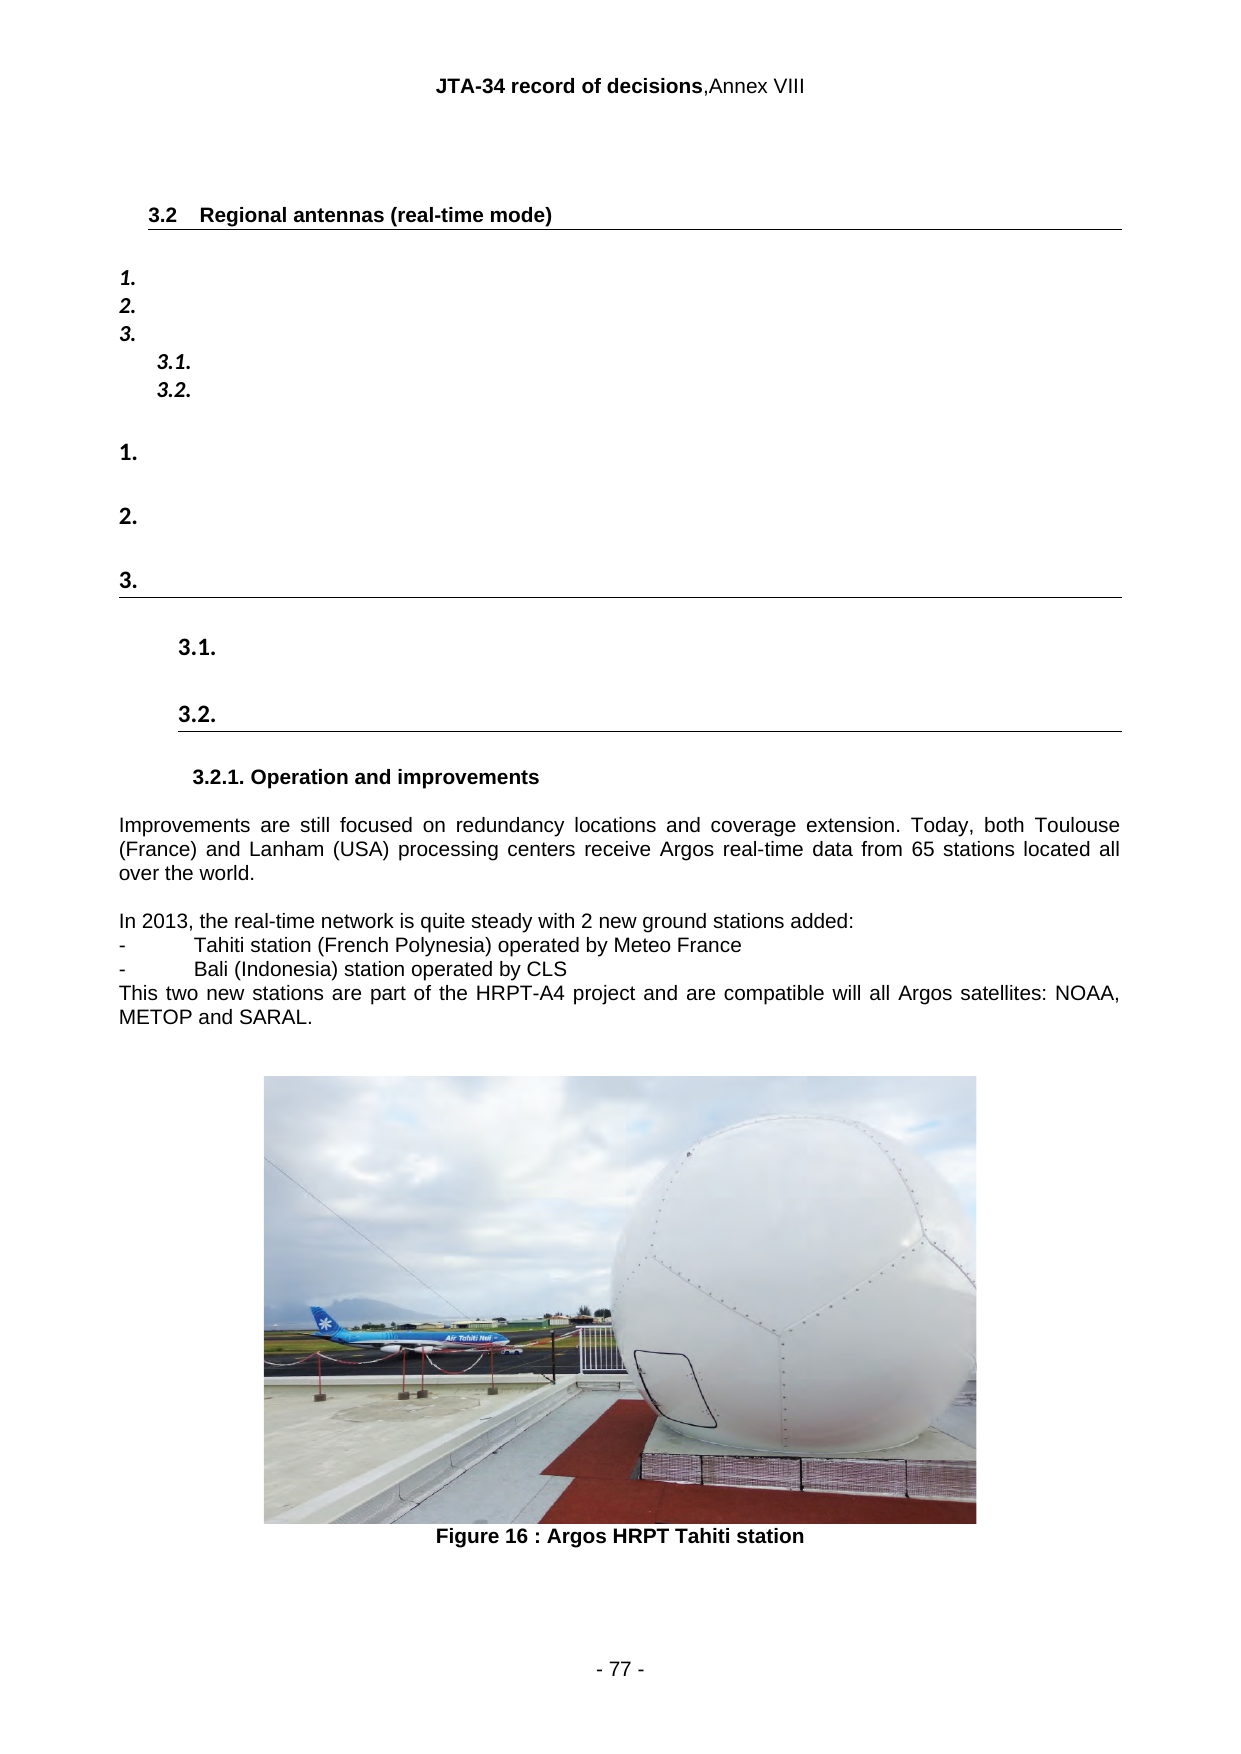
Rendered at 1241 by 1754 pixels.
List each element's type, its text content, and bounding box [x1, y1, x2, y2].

text Improvements are still focused on redundancy locations and coverage extension. Today, both Toulouse (France) and Lanham (USA) processing centers receive Argos real-time data from 65 stations located all over the world. [118, 813, 1122, 885]
text This two new stations are part of the HRPT-A4 project and are compatible will all Argos satellites: NOAA, METOP and SARAL. [118, 981, 1122, 1029]
subtitle Regional antennas (real-time mode) [148, 203, 1122, 229]
text - Tahiti station (French Polynesia) operated by Meteo France [118, 933, 1122, 957]
picture [263, 1076, 977, 1524]
text Figure 16 : Argos HRPT Tahiti station [118, 1524, 1122, 1548]
text In 2013, the real-time network is quite steady with 2 new ground stations added: [118, 909, 1122, 933]
text - Bali (Indonesia) station operated by CLS [118, 957, 1122, 981]
subtitle Operation and improvements [192, 765, 1122, 789]
